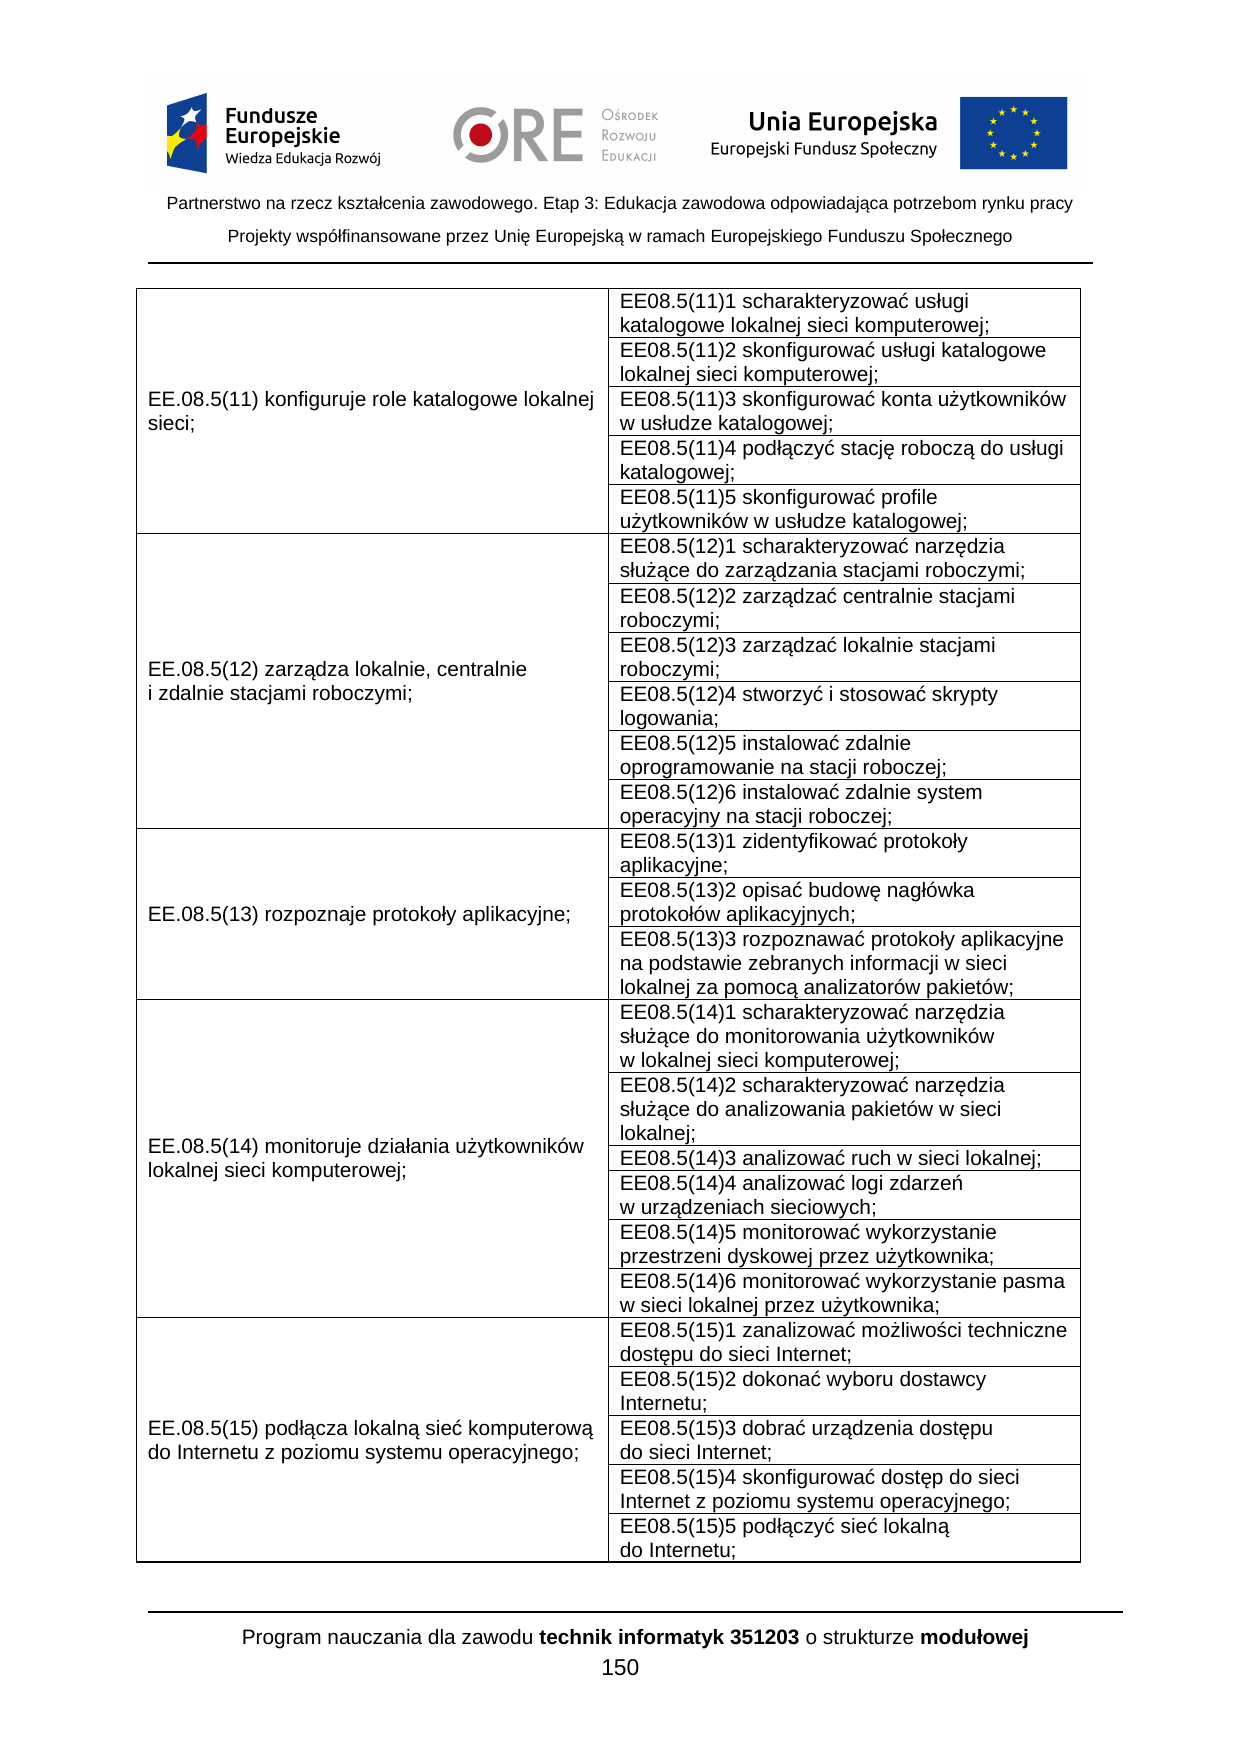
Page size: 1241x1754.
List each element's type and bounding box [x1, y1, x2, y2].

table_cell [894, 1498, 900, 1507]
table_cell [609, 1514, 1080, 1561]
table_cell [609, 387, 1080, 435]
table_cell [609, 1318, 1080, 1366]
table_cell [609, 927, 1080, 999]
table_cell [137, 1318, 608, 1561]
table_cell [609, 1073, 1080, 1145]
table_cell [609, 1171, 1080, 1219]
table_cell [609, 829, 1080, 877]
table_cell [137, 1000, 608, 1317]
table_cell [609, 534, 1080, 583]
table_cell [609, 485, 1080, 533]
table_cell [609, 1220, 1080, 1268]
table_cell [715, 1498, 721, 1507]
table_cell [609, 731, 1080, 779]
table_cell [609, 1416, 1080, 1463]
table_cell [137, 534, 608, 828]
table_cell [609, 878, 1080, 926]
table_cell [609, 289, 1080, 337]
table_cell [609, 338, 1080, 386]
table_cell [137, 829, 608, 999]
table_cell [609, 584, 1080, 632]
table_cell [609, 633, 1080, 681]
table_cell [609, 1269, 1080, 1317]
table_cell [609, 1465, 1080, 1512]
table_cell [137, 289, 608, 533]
picture [147, 73, 1092, 193]
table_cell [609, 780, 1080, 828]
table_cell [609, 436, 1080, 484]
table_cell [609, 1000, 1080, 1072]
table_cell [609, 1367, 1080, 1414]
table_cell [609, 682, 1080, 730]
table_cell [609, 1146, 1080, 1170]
